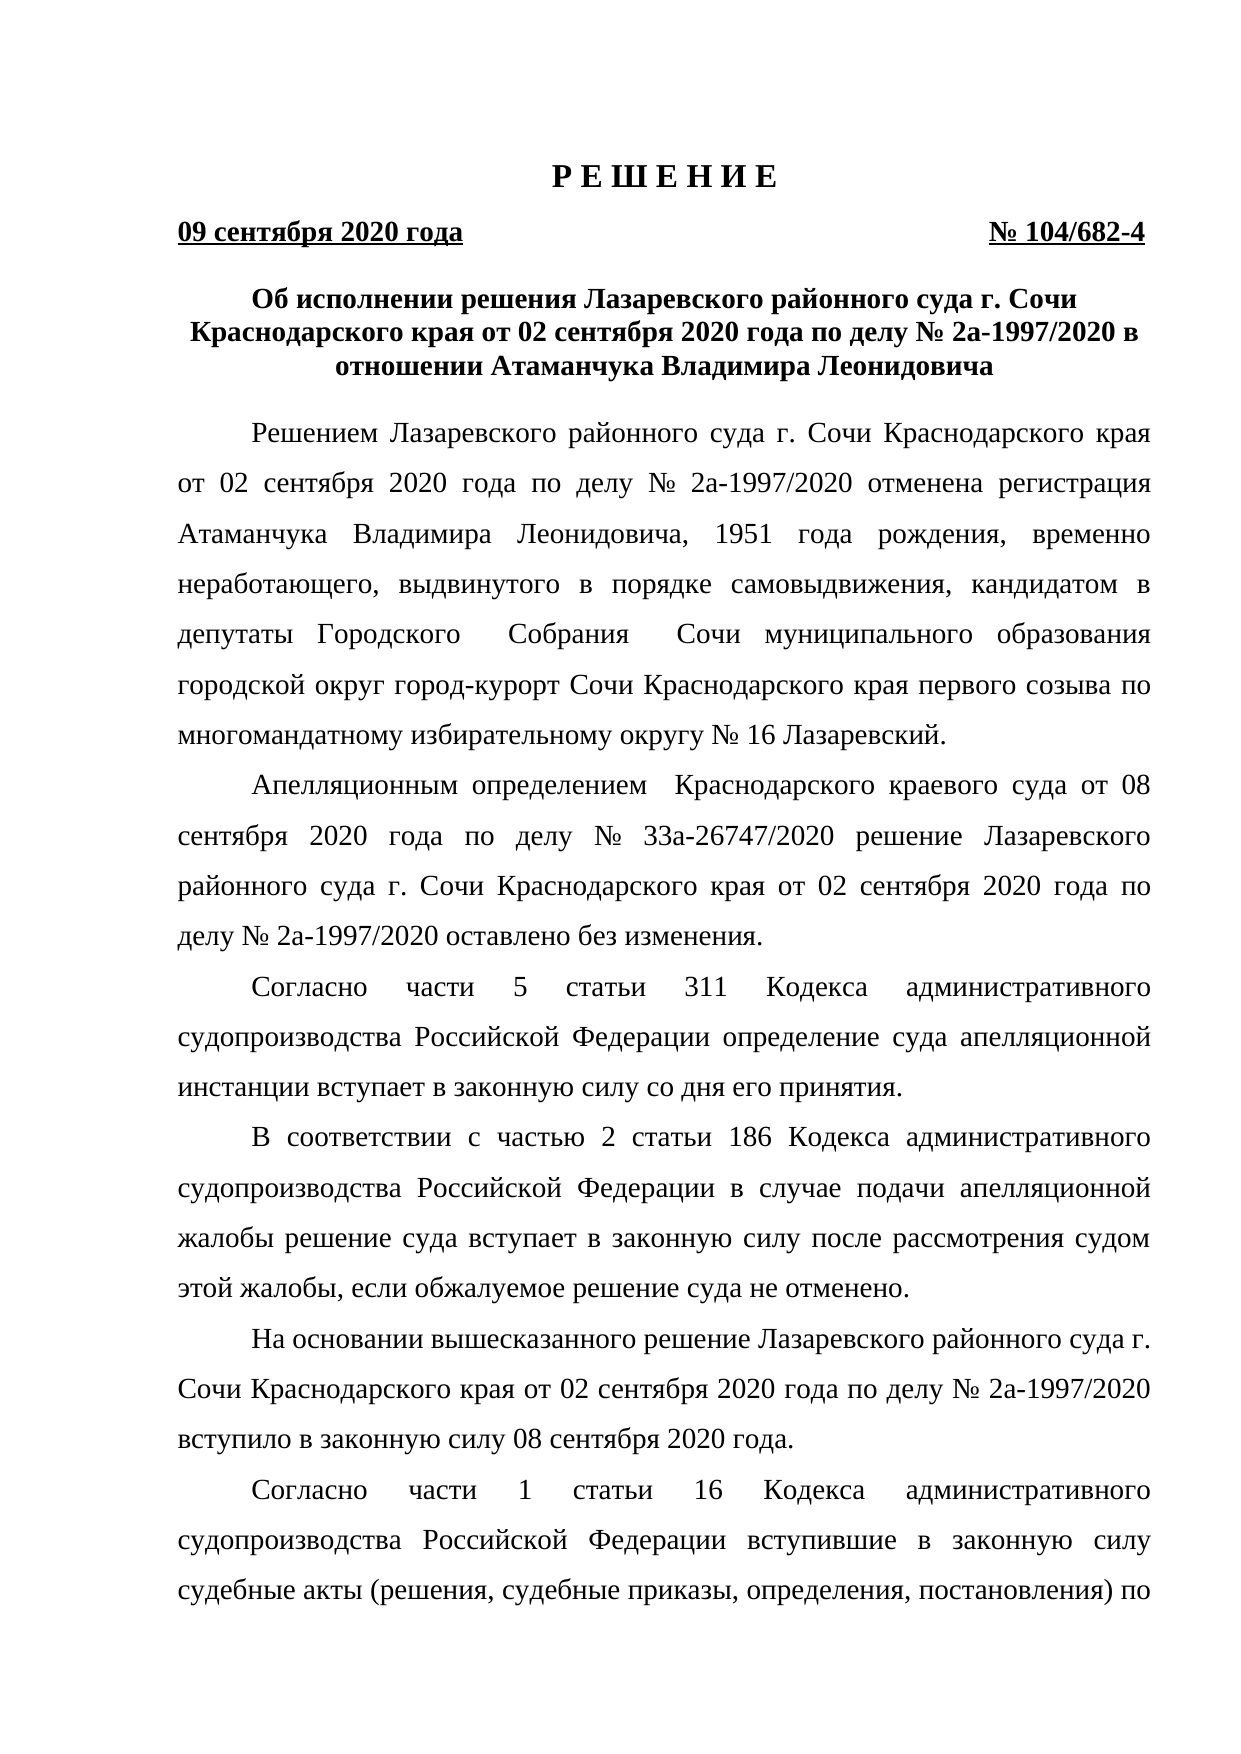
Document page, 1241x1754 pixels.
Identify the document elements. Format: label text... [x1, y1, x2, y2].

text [177, 1472, 1152, 1606]
text На основании вышесказанного решение Лазаревского районного суда г. Сочи Краснодарского края от 02 сентября 2020 года по делу № 2а-1997/2020 вступило в законную силу 08 сентября 2020 года. [177, 1321, 1152, 1455]
text Р Е Ш Е Н И Е [177, 156, 1152, 195]
text Решением Лазаревского районного суда г. Сочи Краснодарского края от 02 сентября 2020 года по делу № 2а-1997/2020 отменена регистрация Атаманчука Владимира Леонидовича, 1951 года рождения, временно неработающего, выдвинутого в порядке самовыдвижения, кандидатом в депутаты Городского Собрания Сочи муниципального образования городской округ город-курорт Сочи Краснодарского края первого созыва по многомандатному избирательному округу № 16 Лазаревский. [177, 415, 1152, 751]
text Согласно части 5 статьи 311 Кодекса административного судопроизводства Российской Федерации определение суда апелляционной инстанции вступает в законную силу со дня его принятия. [177, 969, 1152, 1103]
text Апелляционным определением Краснодарского краевого суда от 08 сентября 2020 года по делу № 33а-26747/2020 решение Лазаревского районного суда г. Сочи Краснодарского края от 02 сентября 2020 года по делу № 2а-1997/2020 оставлено без изменения. [177, 767, 1152, 952]
text 09 сентября 2020 года № 104/682-4 [177, 214, 1152, 247]
text В соответствии с частью 2 статьи 186 Кодекса административного судопроизводства Российской Федерации в случае подачи апелляционной жалобы решение суда вступает в законную силу после рассмотрения судом этой жалобы, если обжалуемое решение суда не отменено. [177, 1119, 1152, 1304]
text Об исполнении решения Лазаревского районного суда г. Сочи Краснодарского края от 02 сентября 2020 года по делу № 2а-1997/2020 в отношении Атаманчука Владимира Леонидовича [177, 281, 1152, 382]
